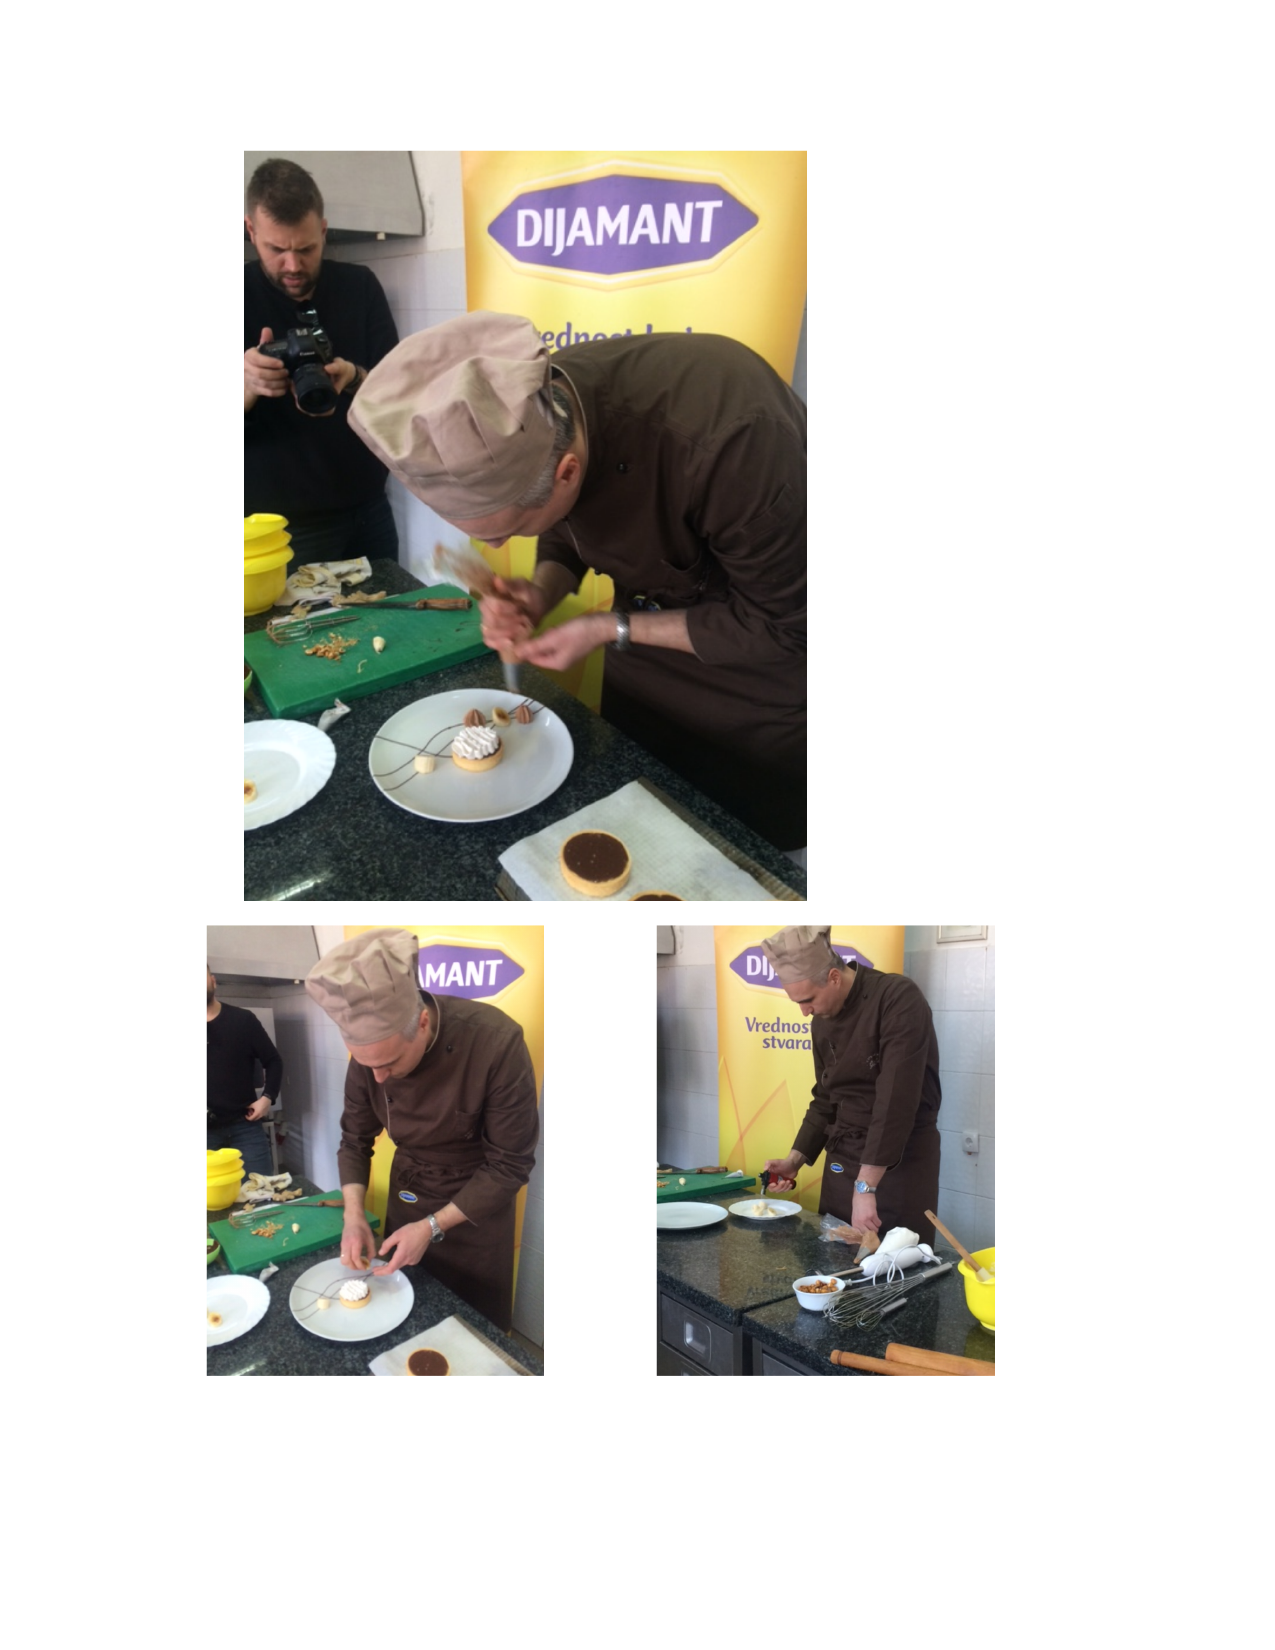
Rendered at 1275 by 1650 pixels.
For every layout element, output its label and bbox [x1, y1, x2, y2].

picture [244, 151, 807, 901]
picture [657, 926, 995, 1375]
picture [207, 926, 544, 1375]
